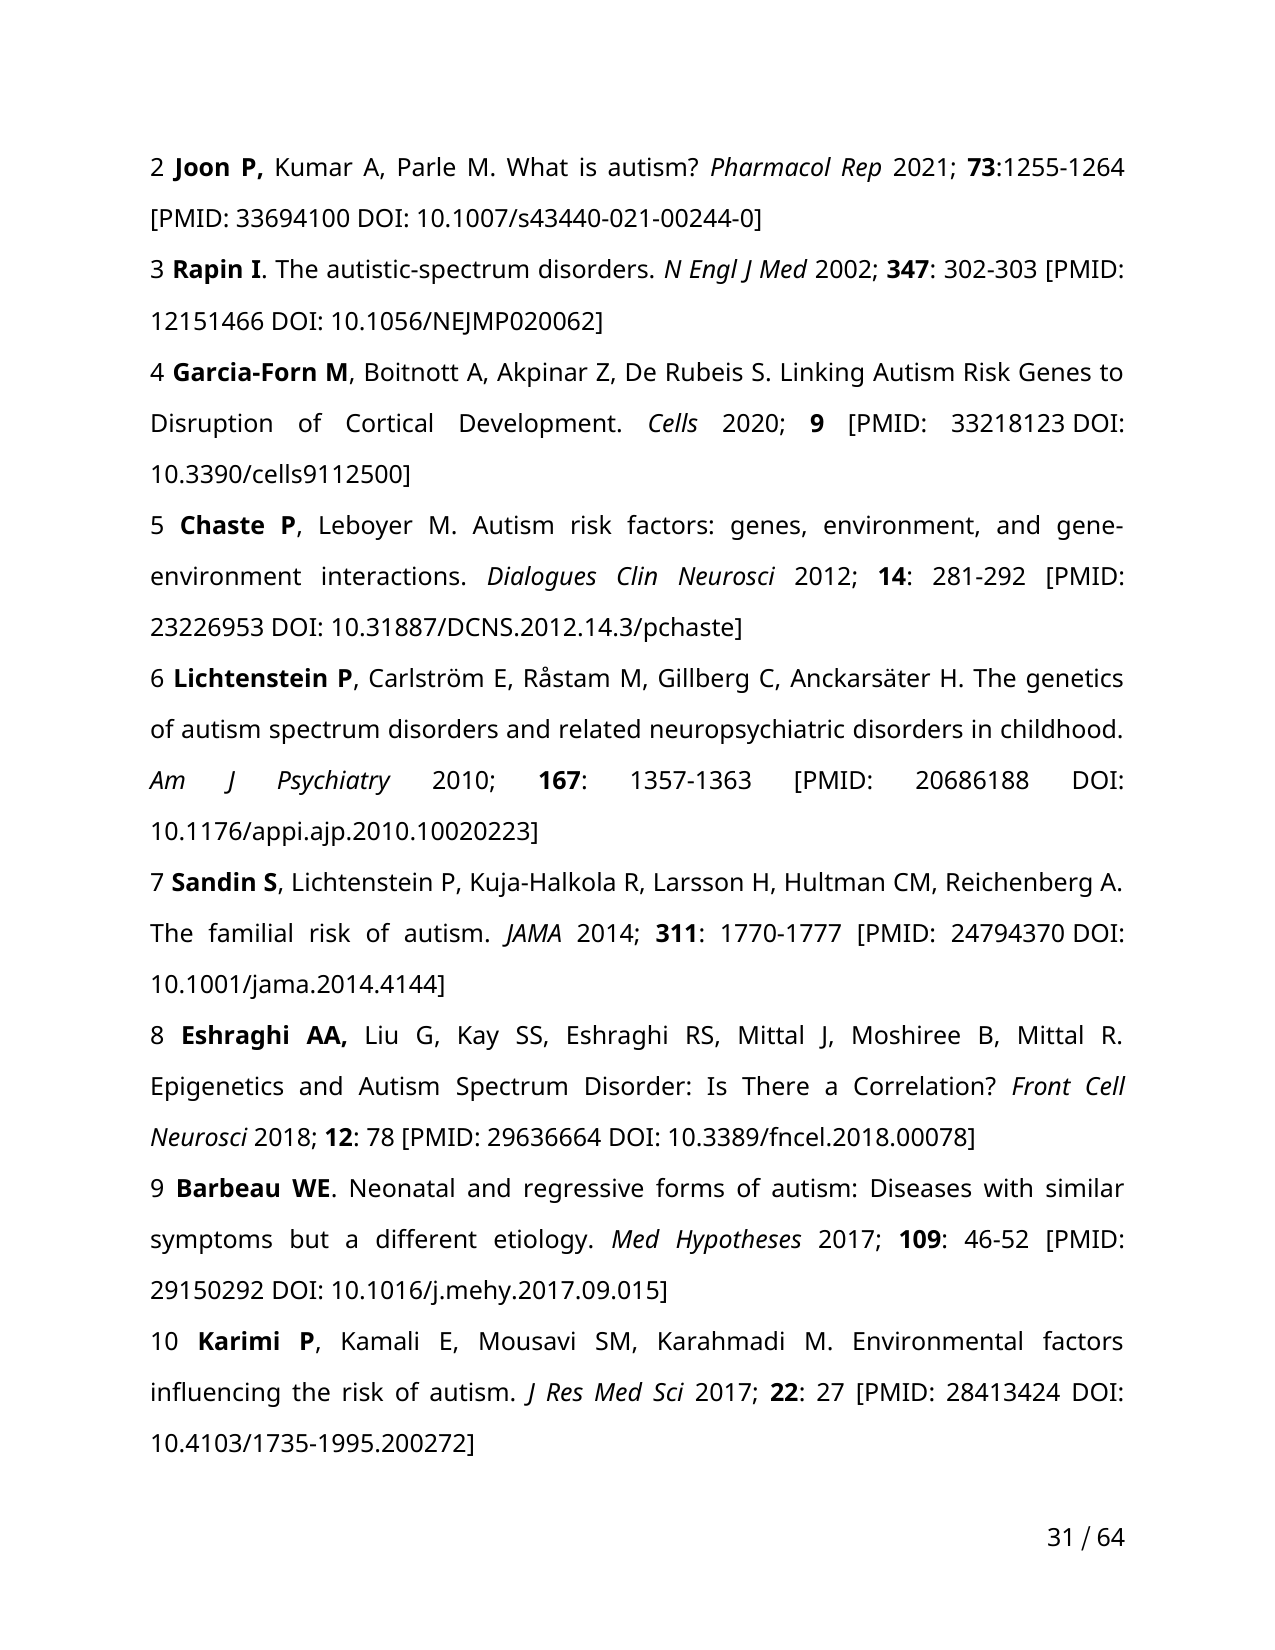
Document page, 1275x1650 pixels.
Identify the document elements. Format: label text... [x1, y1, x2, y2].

text 6 Lichtenstein P, Carlström E, Råstam M, Gillberg C, Anckarsäter H. The genetics of autism spectrum disorders and related neuropsychiatric disorders in childhood. Am J Psychiatry 2010; 167: 1357-1363 [PMID: 20686188 DOI: 10.1176/appi.ajp.2010.10020223] [150, 660, 1125, 848]
text 2 Joon P, Kumar A, Parle M. What is autism? Pharmacol Rep 2021; 73:1255-1264 [PMID: 33694100 DOI: 10.1007/s43440-021-00244-0] [150, 150, 1125, 235]
text 7 Sandin S, Lichtenstein P, Kuja-Halkola R, Larsson H, Hultman CM, Reichenberg A. The familial risk of autism. JAMA 2014; 311: 1770-1777 [PMID: 24794370 DOI: 10.1001/jama.2014.4144] [150, 864, 1125, 1001]
text 3 ‎Rapin I. The autistic-spectrum disorders. N Engl J Med 2002; 347: 302-303 [PMID: 12151466 DOI: 10.1056/NEJMP020062] [150, 252, 1125, 337]
text 9 Barbeau WE. Neonatal and regressive forms of autism: Diseases with similar symptoms but a different etiology. Med Hypotheses 2017; 109: 46-52 [PMID: 29150292 DOI: 10.1016/j.mehy.2017.09.015] [150, 1171, 1125, 1307]
text 5 Chaste P, Leboyer M. Autism risk factors: genes, environment, and gene-environment interactions. Dialogues Clin Neurosci 2012; 14: 281-292 [PMID: 23226953 DOI: ‎‎10.31887/DCNS.2012.14.3/pchaste] [150, 507, 1125, 643]
text 4 Garcia-Forn M, Boitnott A, Akpinar Z, De Rubeis S. Linking Autism Risk Genes to Disruption of Cortical Development. Cells 2020; 9 [PMID: 33218123 DOI: 10.3390/cells9112500] [150, 354, 1125, 490]
text 8 Eshraghi AA, Liu G, Kay SS, Eshraghi RS, Mittal J, Moshiree B, Mittal R. Epigenetics and Autism ‎Spectrum Disorder: Is There a Correlation? Front Cell Neurosci 2018; 12: 78 [PMID: 29636664 DOI: 10.3389/fncel.2018.00078] [150, 1018, 1125, 1154]
text 10 Karimi P, Kamali E, Mousavi SM, Karahmadi M. Environmental factors influencing the risk of autism. J Res Med Sci 2017; 22: 27 [PMID: 28413424 DOI: 10.4103/1735-1995.200272] [150, 1324, 1125, 1460]
